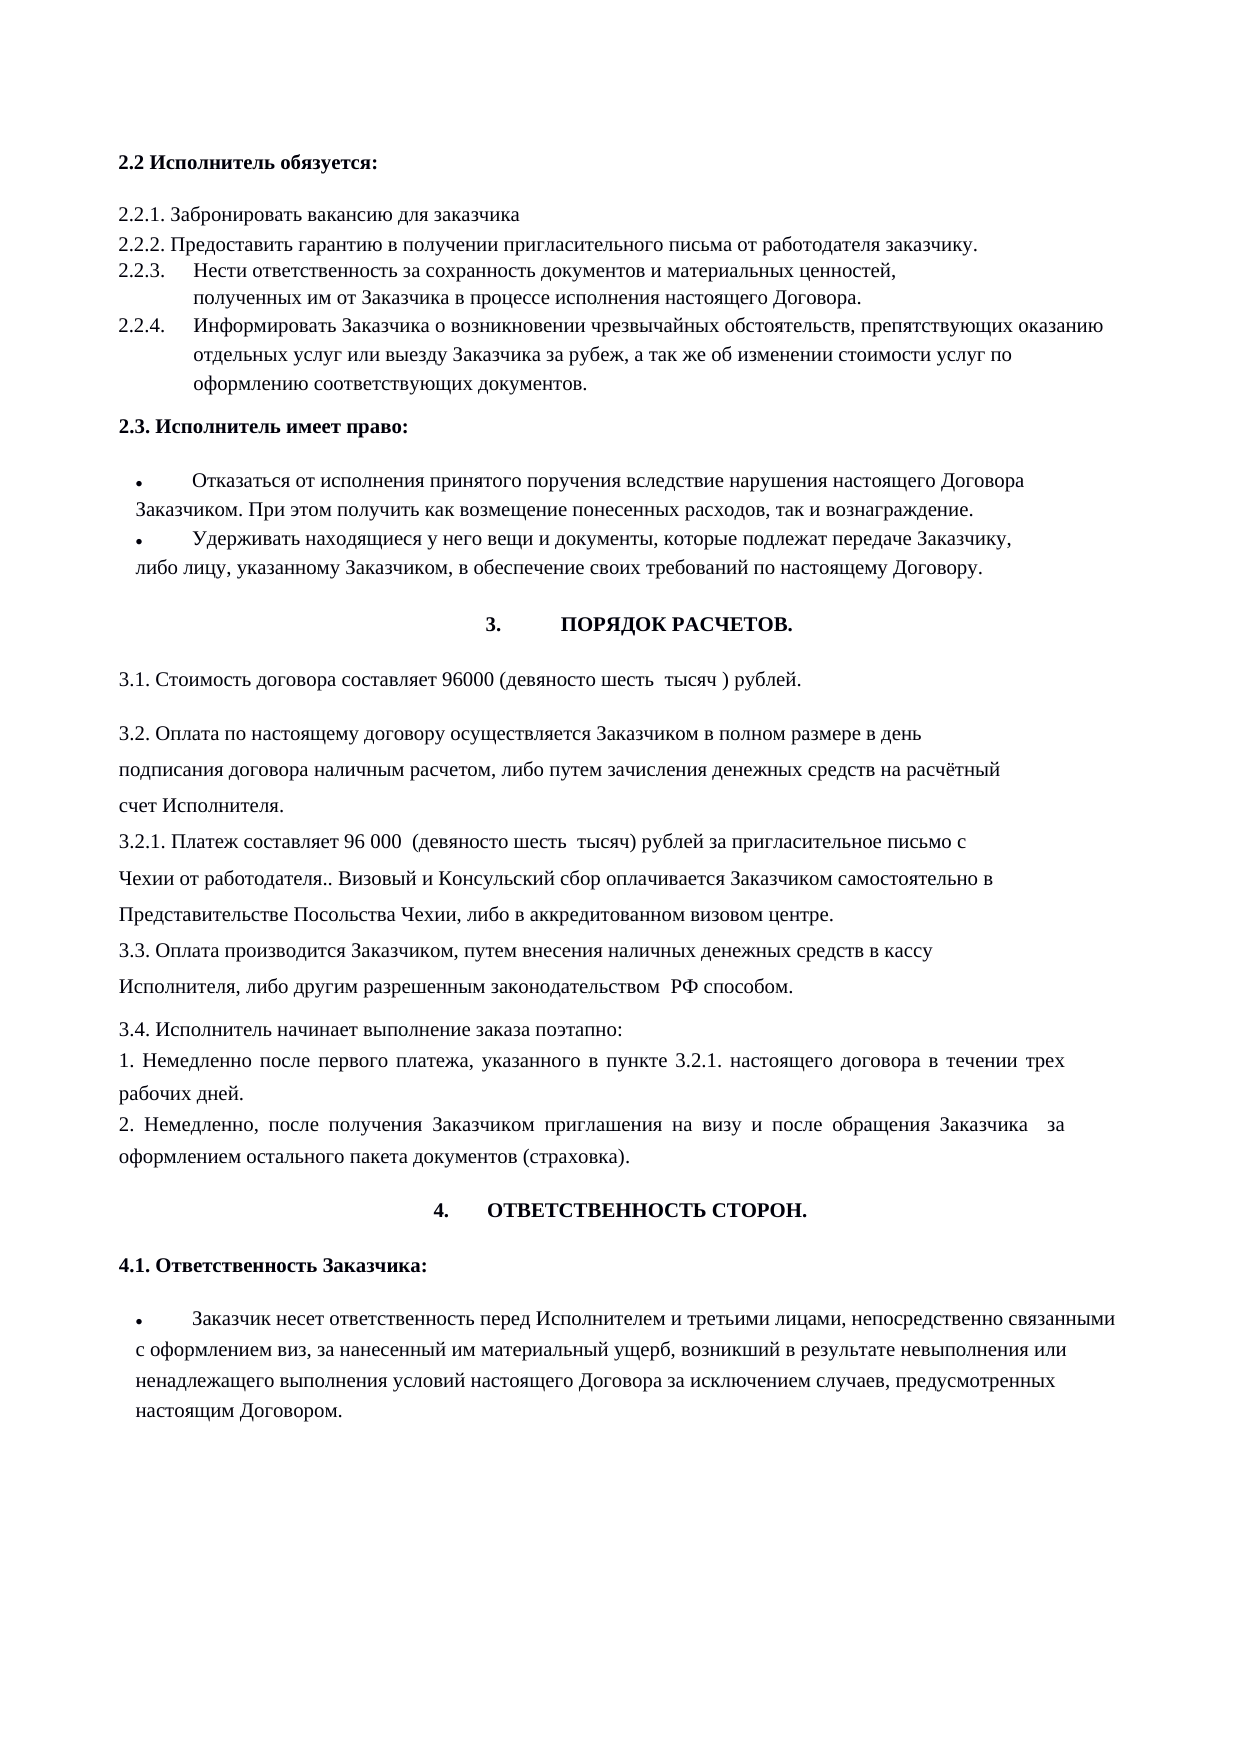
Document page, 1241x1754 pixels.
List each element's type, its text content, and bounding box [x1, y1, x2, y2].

list ОТВЕТСТВЕННОСТЬ СТОРОН. [433, 1198, 1117, 1222]
text 3.1. Стоимость договора составляет 96000 (девяносто шесть тысяч ) рублей. [119, 667, 1117, 691]
text 4.1. Ответственность Заказчика: [119, 1252, 1117, 1277]
text 2.3. Исполнитель имеет право: [119, 414, 1117, 438]
list Отказаться от исполнения принятого поручения вследствие нарушения настоящего Договора Заказчиком. При этом получить как возмещение понесенных расходов, так и вознаграждение. [135, 468, 1096, 521]
list Информировать Заказчика о возникновении чрезвычайных обстоятельств, препятствующих оказанию отдельных услуг или выезду Заказчика за рубеж, а так же об изменении стоимости услуг по оформлению соответствующих документов. [118, 313, 1117, 395]
text 2.2.2. Предоставить гарантию в получении пригласительного письма от работодателя заказчику. [118, 228, 1117, 257]
list Заказчик несет ответственность перед Исполнителем и третьими лицами, непосредственно связанными с оформлением виз, за нанесенный им материальный ущерб, возникший в результате невыполнения или ненадлежащего выполнения условий настоящего Договора за исключением случаев, предусмотренных настоящим Договором. [135, 1306, 1117, 1422]
list Удерживать находящиеся у него вещи и документы, которые подлежат передаче Заказчику, либо лицу, указанному Заказчиком, в обеспечение своих требований по настоящему Договору. [135, 526, 1056, 579]
text 3.2.1. Платеж составляет 96 000 (девяносто шесть тысяч) рублей за пригласительное письмо с Чехии от работодателя.. Визовый и Консульский сбор оплачивается Заказчиком самостоятельно в Представительстве Посольства Чехии, либо в аккредитованном визовом центре. [119, 829, 1017, 926]
text 3.2. Оплата по настоящему договору осуществляется Заказчиком в полном размере в день подписания договора наличным расчетом, либо путем зачисления денежных средств на расчётный счет Исполнителя. [119, 720, 1017, 817]
text 2.2 Исполнитель обязуется: [118, 150, 1117, 174]
text 3.3. Оплата производится Заказчиком, путем внесения наличных денежных средств в кассу Исполнителя, либо другим разрешенным законодательством РФ способом. [119, 938, 1017, 998]
list Нести ответственность за сохранность документов и материальных ценностей, полученных им от Заказчика в процессе исполнения настоящего Договора. [118, 258, 1006, 309]
text 1. Немедленно после первого платежа, указанного в пункте 3.2.1. настоящего договора в течении трех рабочих дней. [119, 1048, 1067, 1104]
text 2.2.1. Забронировать вакансию для заказчика [118, 198, 1117, 228]
list ПОРЯДОК РАСЧЕТОВ. [485, 612, 1117, 636]
text 3.4. Исполнитель начинает выполнение заказа поэтапно: [119, 1016, 1067, 1041]
text 2. Немедленно, после получения Заказчиком приглашения на визу и после обращения Заказчика за оформлением остального пакета документов (страховка). [119, 1112, 1067, 1168]
